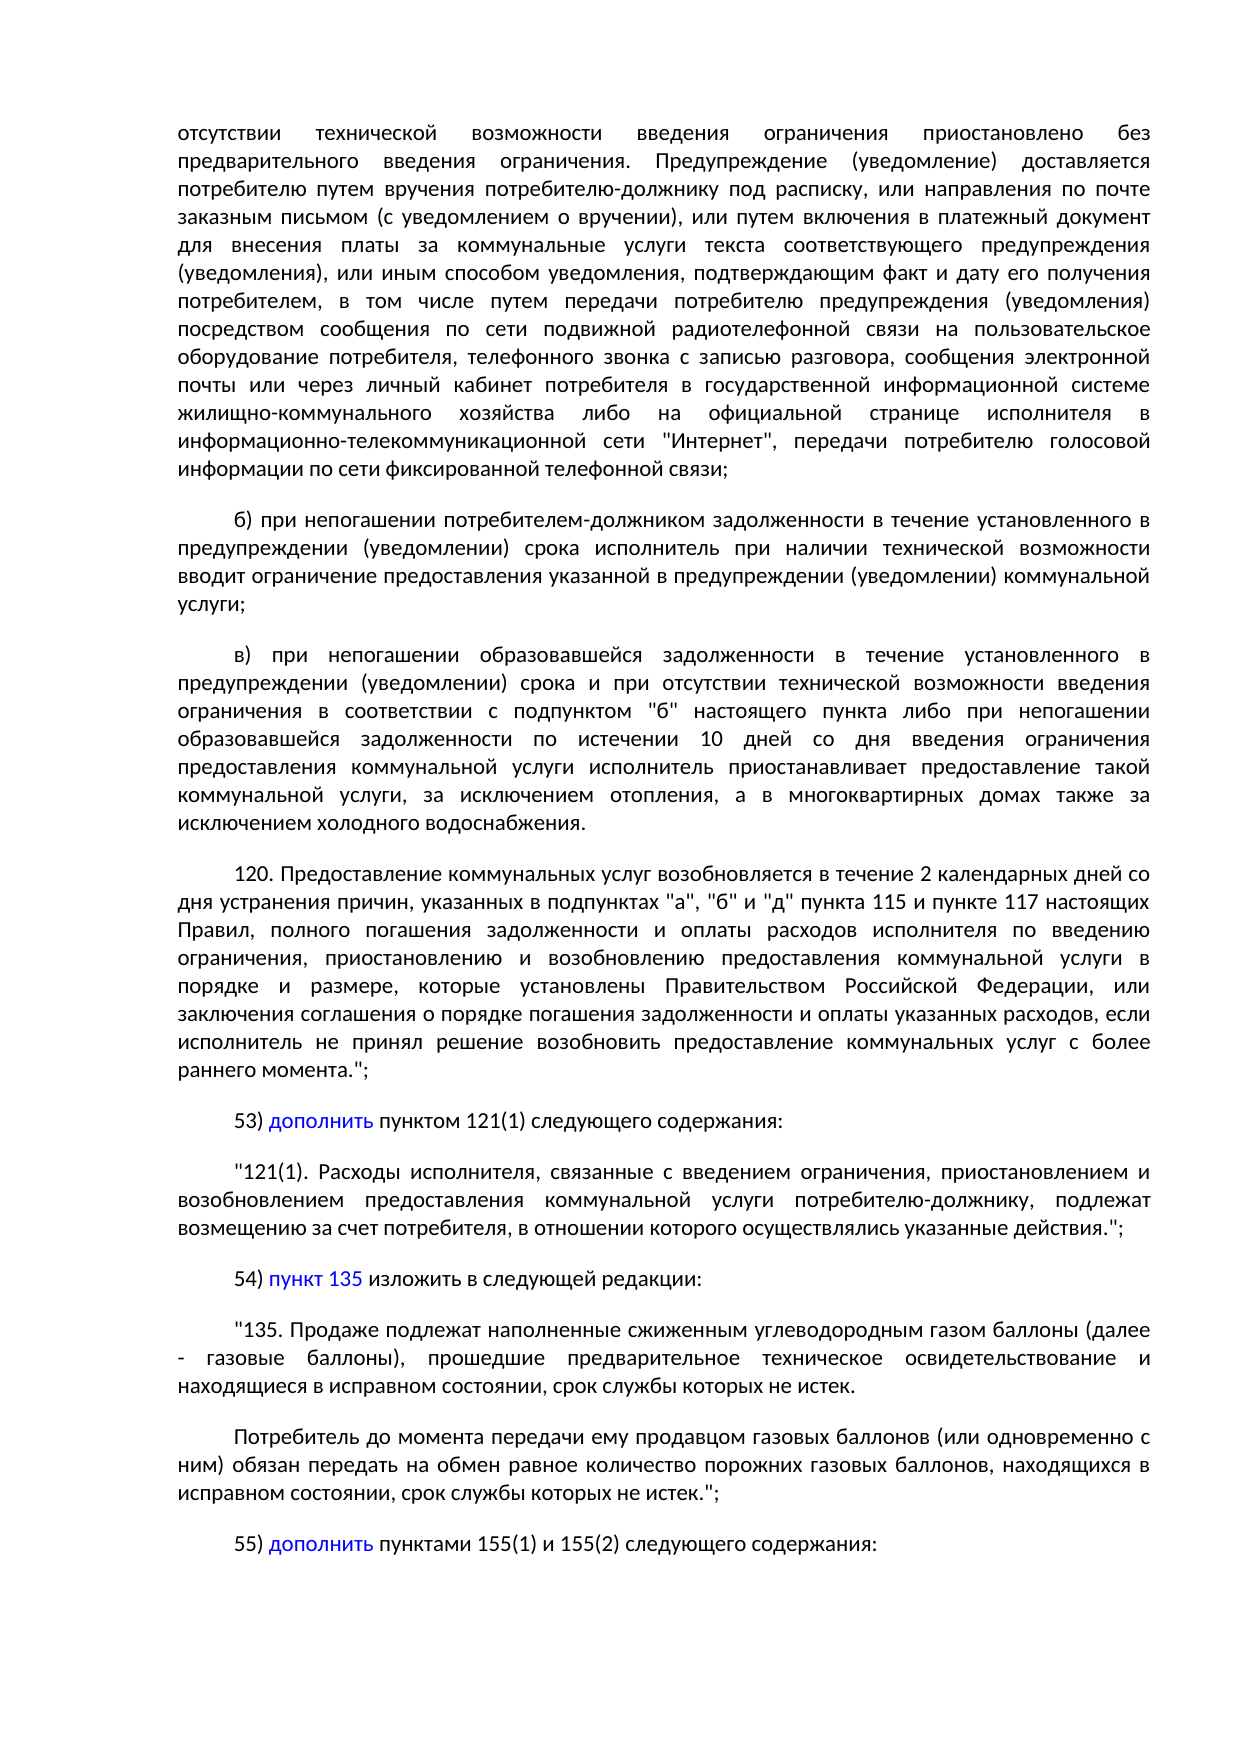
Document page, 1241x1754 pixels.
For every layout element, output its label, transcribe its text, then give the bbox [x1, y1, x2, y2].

text Потребитель до момента передачи ему продавцом газовых баллонов (или одновременно с ним) обязан передать на обмен равное количество порожних газовых баллонов, находящихся в исправном состоянии, срок службы которых не истек."; [177, 1422, 1152, 1506]
text в) при непогашении образовавшейся задолженности в течение установленного в предупреждении (уведомлении) срока и при отсутствии технической возможности введения ограничения в соответствии с подпунктом "б" настоящего пункта либо при непогашении образовавшейся задолженности по истечении 10 дней со дня введения ограничения предоставления коммунальной услуги исполнитель приостанавливает предоставление такой коммунальной услуги, за исключением отопления, а в многоквартирных домах также за исключением холодного водоснабжения. [177, 640, 1152, 836]
text "135. Продаже подлежат наполненные сжиженным углеводородным газом баллоны (далее - газовые баллоны), прошедшие предварительное техническое освидетельствование и находящиеся в исправном состоянии, срок службы которых не истек. [177, 1315, 1152, 1399]
text "121(1). Расходы исполнителя, связанные с введением ограничения, приостановлением и возобновлением предоставления коммунальной услуги потребителю-должнику, подлежат возмещению за счет потребителя, в отношении которого осуществлялись указанные действия."; [177, 1157, 1152, 1241]
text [177, 118, 1152, 482]
text б) при непогашении потребителем-должником задолженности в течение установленного в предупреждении (уведомлении) срока исполнитель при наличии технической возможности вводит ограничение предоставления указанной в предупреждении (уведомлении) коммунальной услуги; [177, 505, 1152, 617]
text 120. Предоставление коммунальных услуг возобновляется в течение 2 календарных дней со дня устранения причин, указанных в подпунктах "а", "б" и "д" пункта 115 и пункте 117 настоящих Правил, полного погашения задолженности и оплаты расходов исполнителя по введению ограничения, приостановлению и возобновлению предоставления коммунальной услуги в порядке и размере, которые установлены Правительством Российской Федерации, или заключения соглашения о порядке погашения задолженности и оплаты указанных расходов, если исполнитель не принял решение возобновить предоставление коммунальных услуг с более раннего момента."; [177, 859, 1152, 1083]
text 53) дополнить пунктом 121(1) следующего содержания: [177, 1106, 1152, 1134]
text 55) дополнить пунктами 155(1) и 155(2) следующего содержания: [177, 1529, 1152, 1557]
text 54) пункт 135 изложить в следующей редакции: [177, 1264, 1152, 1292]
